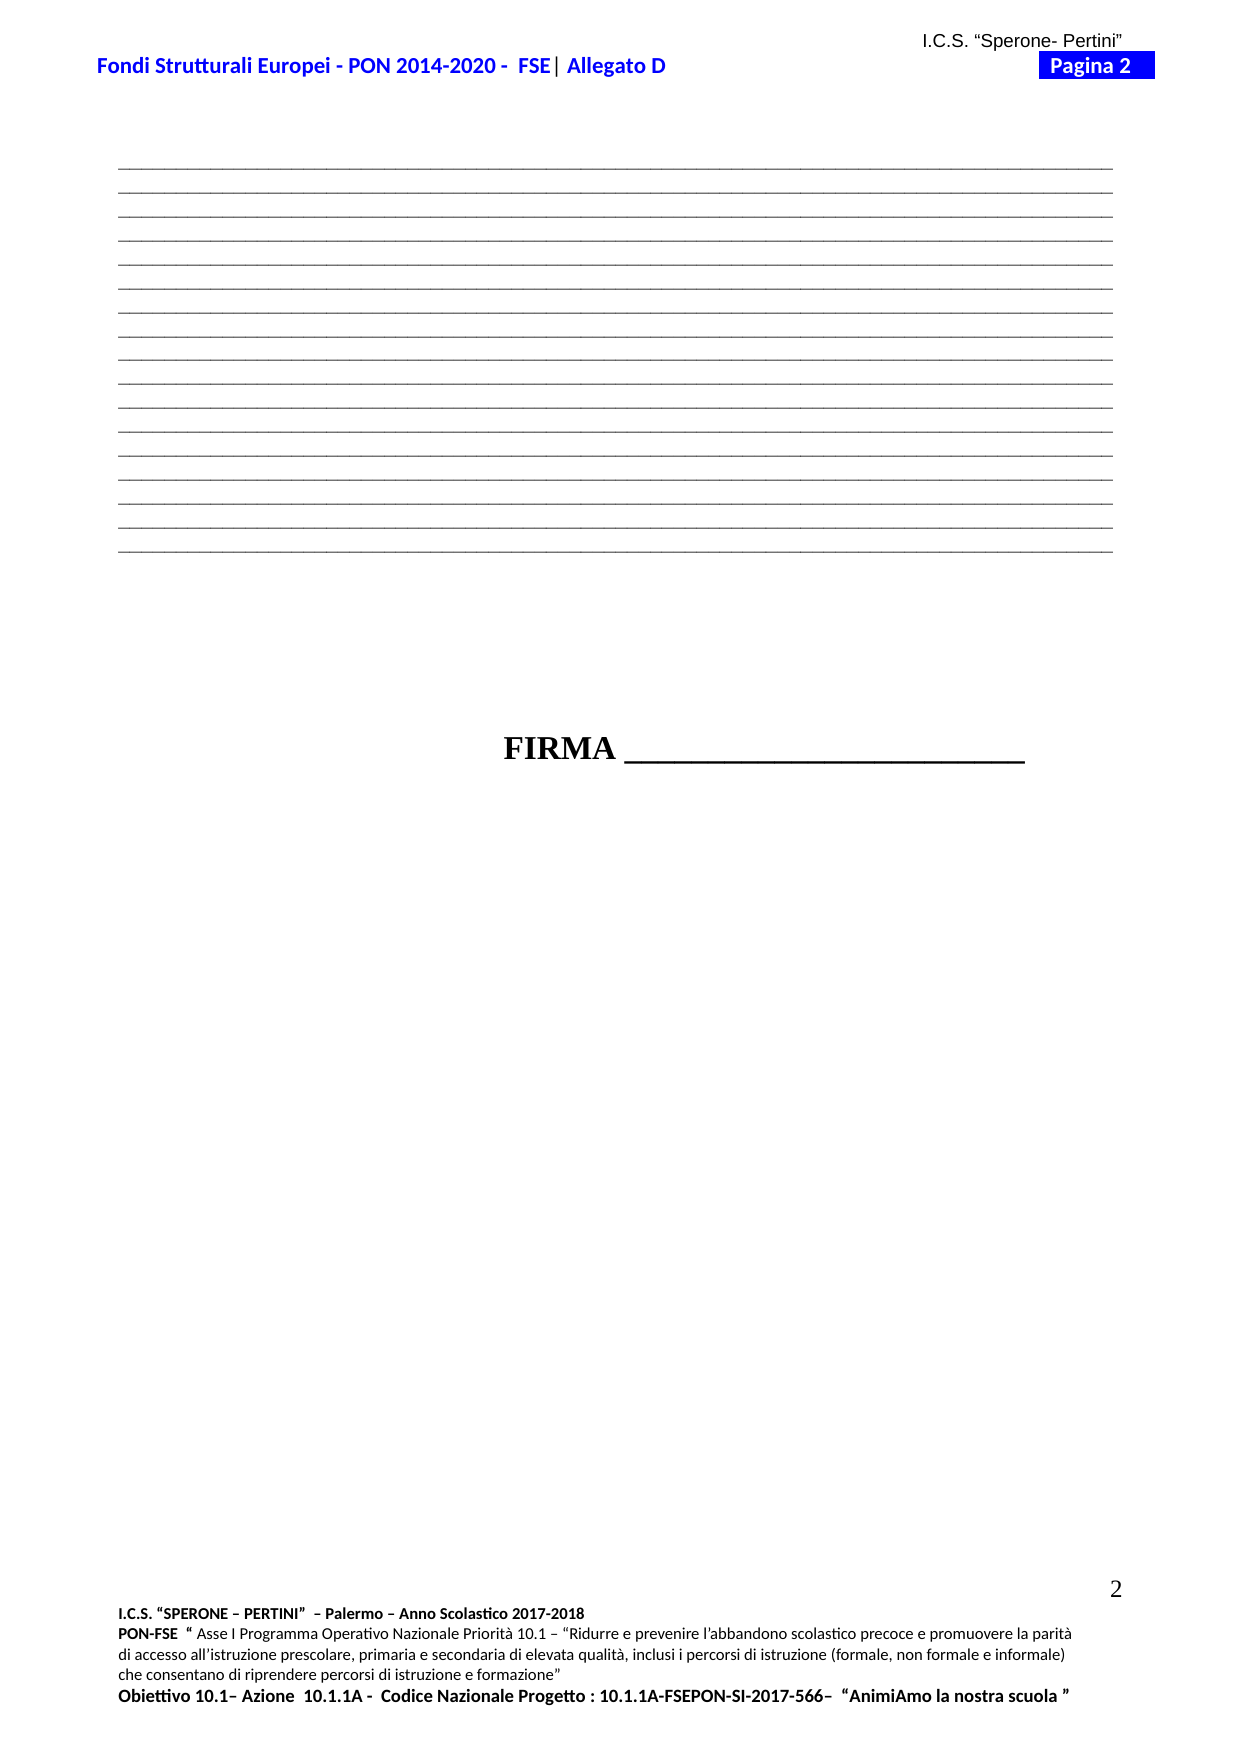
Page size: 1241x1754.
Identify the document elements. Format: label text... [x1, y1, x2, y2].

text ______________________________________________________________________________________ [118, 243, 1122, 267]
text ______________________________________________________________________________________ [118, 339, 1122, 363]
text ______________________________________________________________________________________ [118, 483, 1122, 507]
text ______________________________________________________________________________________ [118, 435, 1122, 459]
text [118, 172, 1122, 196]
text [118, 148, 1122, 172]
text ______________________________________________________________________________________ [118, 459, 1122, 483]
text ______________________________________________________________________________________ [118, 387, 1122, 411]
text ______________________________________________________________________________________ [118, 291, 1122, 315]
text ______________________________________________________________________________________ [118, 411, 1122, 435]
title FIRMA ________________________ [156, 728, 1122, 766]
text ______________________________________________________________________________________ [118, 363, 1122, 387]
text ______________________________________________________________________________________ [118, 507, 1122, 531]
text ______________________________________________________________________________________ [118, 196, 1122, 219]
text ______________________________________________________________________________________ [118, 531, 1122, 555]
text ______________________________________________________________________________________ [118, 219, 1122, 243]
text ______________________________________________________________________________________ [118, 315, 1122, 339]
text ______________________________________________________________________________________ [118, 267, 1122, 291]
